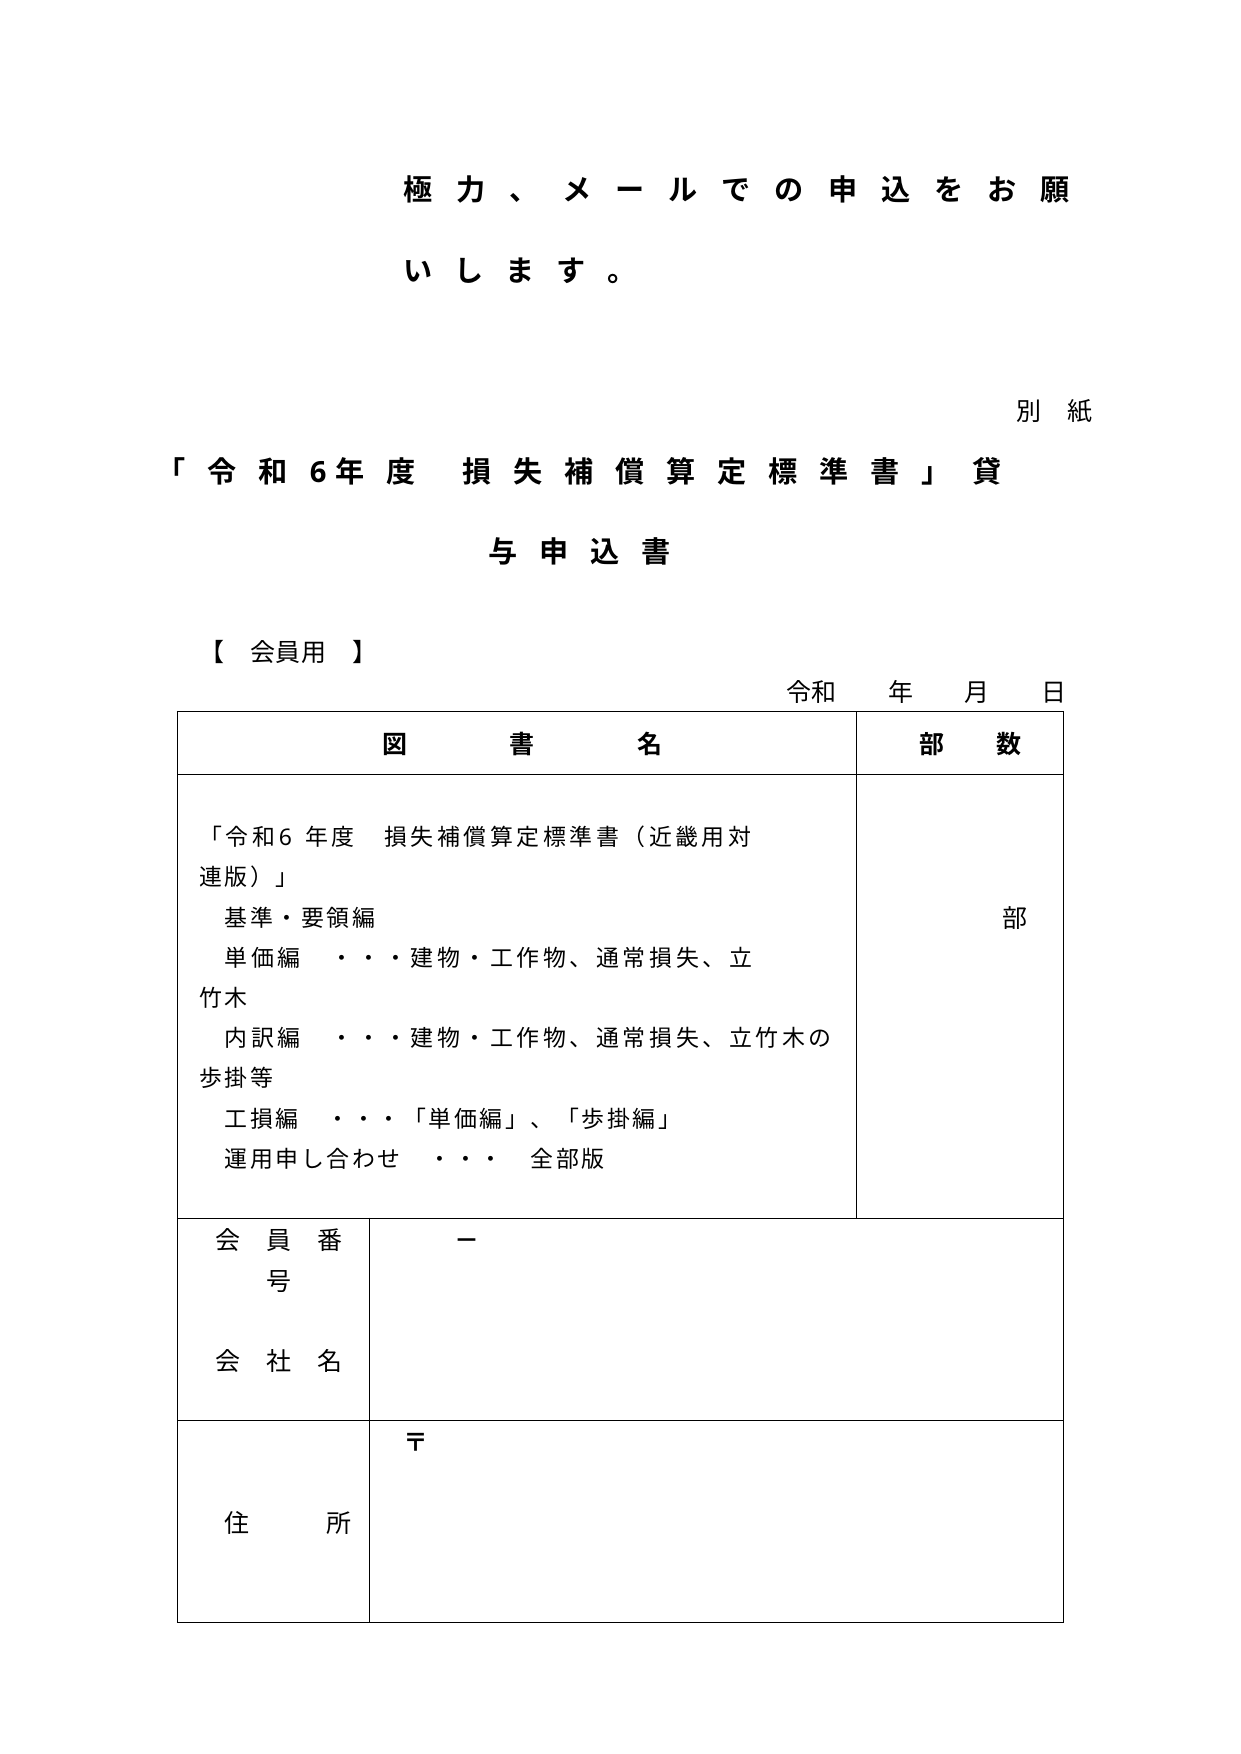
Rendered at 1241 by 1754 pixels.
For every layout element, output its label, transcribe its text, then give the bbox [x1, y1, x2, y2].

text 「令和6年度 損失補償算定標準書」貸与申込書 [148, 429, 1032, 590]
table_cell 住 所 [178, 1421, 369, 1622]
table_cell 〒 [370, 1421, 1063, 1622]
table_cell 「令和6年度 損失補償算定標準書（近畿用対連版）」 基準・要領編 単価編 ・・・建物・工作物、通常損失、立竹木 内訳編 ・・・建物・工作物、通常損失、立竹木の歩掛等 工損編 ・・・「単価編」、「歩掛編」 運用申し合わせ ・・・ 全部版 [178, 775, 856, 1218]
table_cell 会 員 番 号 会 社 名 [178, 1219, 369, 1420]
table_cell 部 [857, 775, 1063, 1218]
list 令和 年 月 日 [389, 671, 1092, 711]
text 極力、メールでの申込をお願いします。 [389, 148, 1092, 309]
table_header 図 書 名 [178, 712, 856, 774]
text 【 会員用 】 [148, 630, 1092, 671]
list 別 紙 [389, 389, 1092, 429]
table_cell － [370, 1219, 1063, 1420]
table_header 部 数 [857, 712, 1063, 774]
